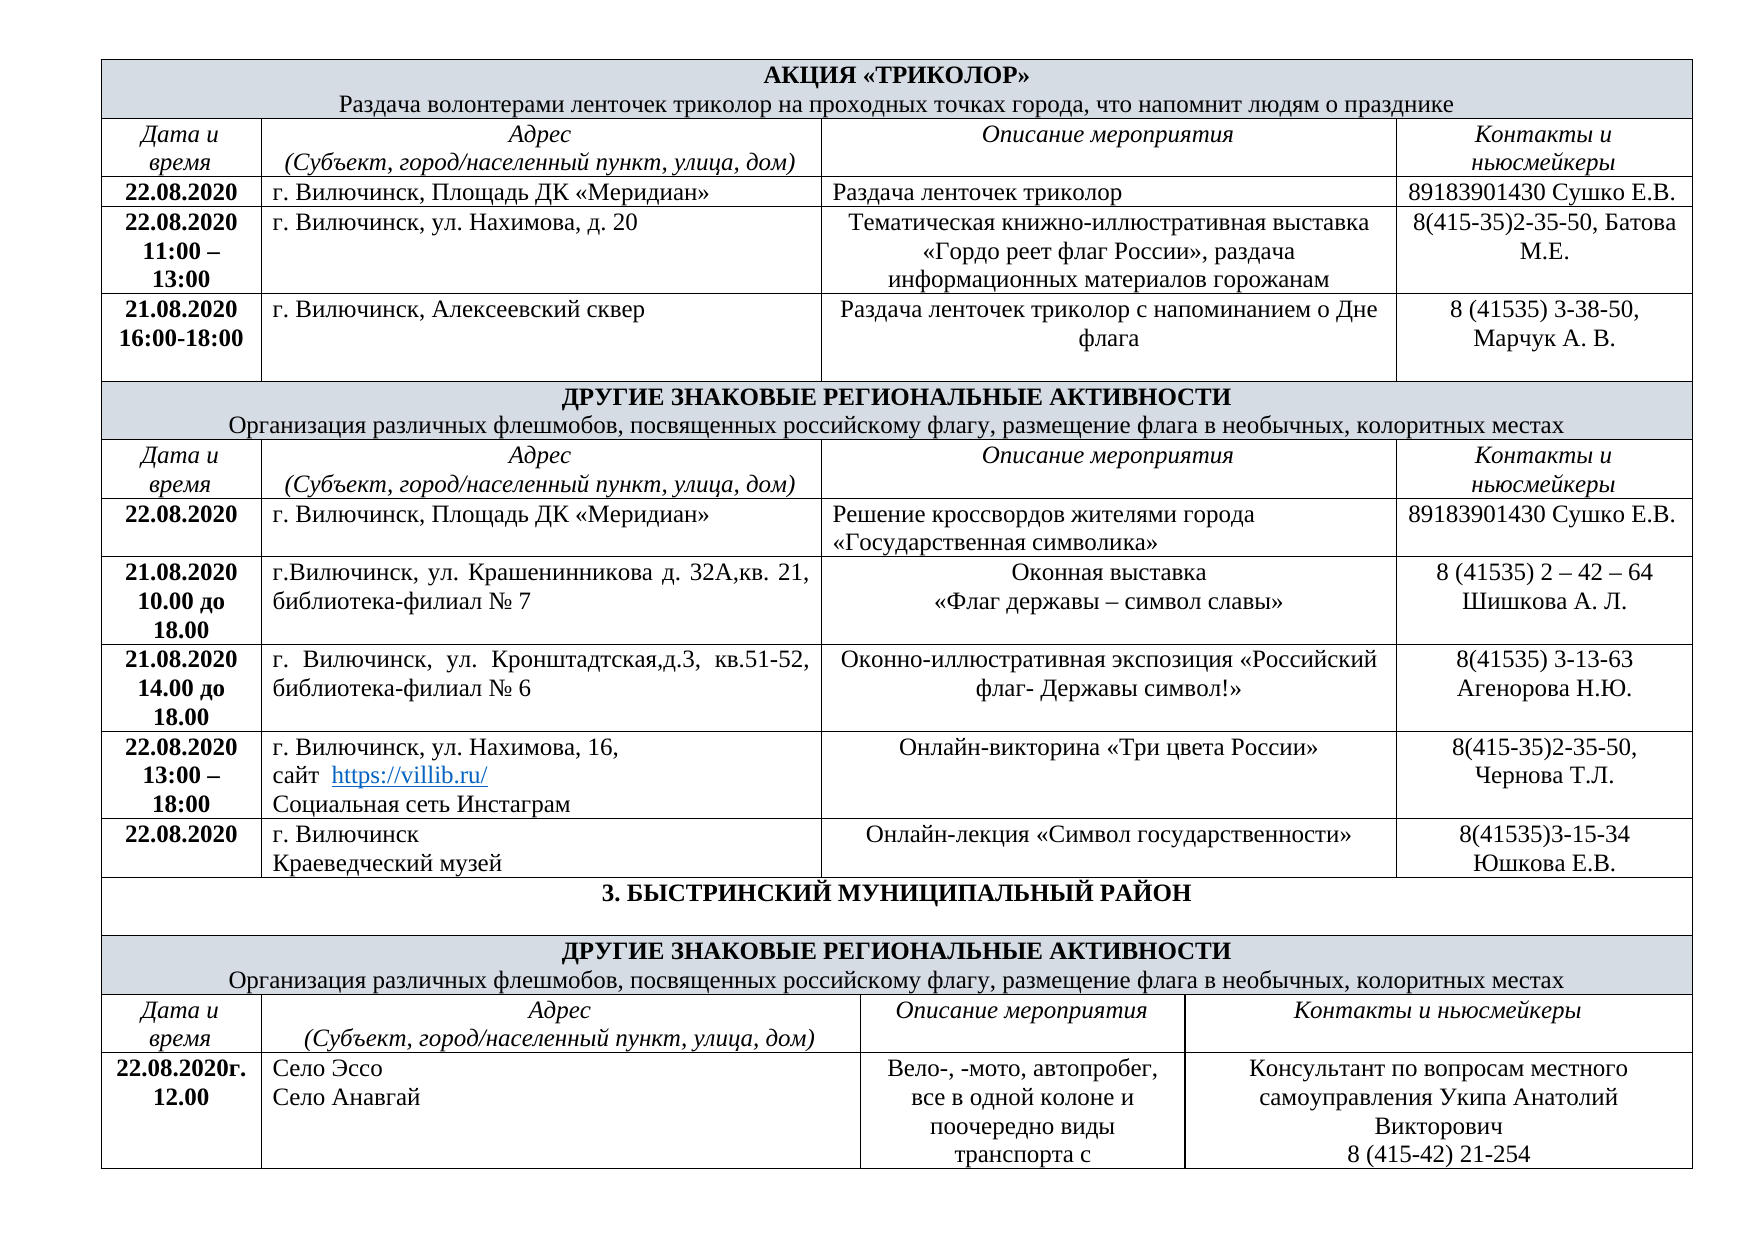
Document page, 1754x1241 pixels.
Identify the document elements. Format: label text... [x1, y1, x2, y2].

table_cell Адрес (Субъект, город/населенный пункт, улица, дом) [262, 995, 860, 1052]
table_cell 8(415-35)2-35-50, Чернова Т.Л. [1397, 732, 1692, 818]
table_cell 22.08.2020г. 12.00 [102, 1053, 261, 1168]
table_cell 89183901430 Сушко Е.В. [1397, 499, 1692, 556]
table_cell г. Вилючинск Краеведческий музей [262, 819, 821, 877]
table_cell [861, 1053, 1184, 1168]
table_cell Онлайн-викторина «Три цвета России» [822, 732, 1396, 818]
table_cell 22.08.2020 [102, 177, 261, 206]
table_cell г. Вилючинск, Алексеевский сквер [262, 294, 821, 381]
table_cell Решение кроссвордов жителями города «Государственная символика» [822, 499, 1396, 556]
table_cell 8 (41535) 2 – 42 – 64 Шишкова А. Л. [1397, 557, 1692, 643]
table_cell Оконная выставка «Флаг державы – символ славы» [822, 557, 1396, 643]
table_cell Тематическая книжно-иллюстративная выставка «Гордо реет флаг России», раздача информационных материалов горожанам [822, 207, 1396, 293]
table_cell Дата и время [102, 995, 261, 1052]
table_cell Контакты и ньюсмейкеры [1397, 440, 1692, 498]
table_cell 22.08.2020 13:00 – 18:00 [102, 732, 261, 818]
table_cell 21.08.2020 14.00 до 18.00 [102, 645, 261, 731]
table_cell г. Вилючинск, Площадь ДК «Меридиан» [262, 177, 821, 206]
table_cell 22.08.2020 11:00 – 13:00 [102, 207, 261, 293]
table_cell 3. БЫСТРИНСКИЙ МУНИЦИПАЛЬНЫЙ РАЙОН [102, 878, 1692, 935]
table_cell 21.08.2020 10.00 до 18.00 [102, 557, 261, 643]
table_cell 8(415-35)2-35-50, Батова М.Е. [1397, 207, 1692, 293]
table_cell Раздача ленточек триколор [822, 177, 1396, 206]
table_cell Описание мероприятия [822, 440, 1396, 498]
table_cell Описание мероприятия [861, 995, 1184, 1052]
table_cell Онлайн-лекция «Символ государственности» [822, 819, 1396, 877]
table_cell 22.08.2020 [102, 499, 261, 556]
table_cell г. Вилючинск, ул. Нахимова, д. 20 [262, 207, 821, 293]
table_cell Контакты и ньюсмейкеры [1186, 995, 1692, 1052]
table_cell ДРУГИЕ ЗНАКОВЫЕ РЕГИОНАЛЬНЫЕ АКТИВНОСТИ Организация различных флешмобов, посвященных российскому флагу, размещение флага в необычных, колоритных местах [102, 382, 1692, 439]
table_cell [262, 1053, 860, 1168]
table_cell Описание мероприятия [822, 119, 1396, 176]
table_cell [262, 119, 821, 176]
table_cell г.Вилючинск, ул. Крашенинникова д. 32А,кв. 21, библиотека-филиал № 7 [262, 557, 821, 643]
table_cell 22.08.2020 [102, 819, 261, 877]
table_cell 8(41535) 3-13-63 Агенорова Н.Ю. [1397, 645, 1692, 731]
table_cell г. Вилючинск, ул. Кронштадтская,д.3, кв.51-52, библиотека-филиал № 6 [262, 645, 821, 731]
table_cell Дата и время [102, 440, 261, 498]
table_cell 8(41535)3-15-34 Юшкова Е.В. [1397, 819, 1692, 877]
table_cell ДРУГИЕ ЗНАКОВЫЕ РЕГИОНАЛЬНЫЕ АКТИВНОСТИ Организация различных флешмобов, посвященных российскому флагу, размещение флага в необычных, колоритных местах [102, 936, 1692, 994]
table_cell 21.08.2020 16:00-18:00 [102, 294, 261, 381]
table_cell Оконно-иллюстративная экспозиция «Российский флаг- Державы символ!» [822, 645, 1396, 731]
table_cell Раздача ленточек триколор с напоминанием о Дне флага [822, 294, 1396, 381]
table_cell г. Вилючинск, ул. Нахимова, 16, сайт https://villib.ru/ Социальная сеть Инстаграм [262, 732, 821, 818]
table_cell АКЦИЯ «ТРИКОЛОР» Раздача волонтерами ленточек триколор на проходных точках города, что напомнит людям о празднике [102, 60, 1692, 118]
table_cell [1186, 1053, 1692, 1168]
table_cell 8 (41535) 3-38-50, Марчук А. В. [1397, 294, 1692, 381]
table_cell г. Вилючинск, Площадь ДК «Меридиан» [262, 499, 821, 556]
table_cell Адрес (Субъект, город/населенный пункт, улица, дом) [262, 440, 821, 498]
table_cell Дата и время [102, 119, 261, 176]
table_cell 89183901430 Сушко Е.В. [1397, 177, 1692, 206]
table_cell Контакты и ньюсмейкеры [1397, 119, 1692, 176]
